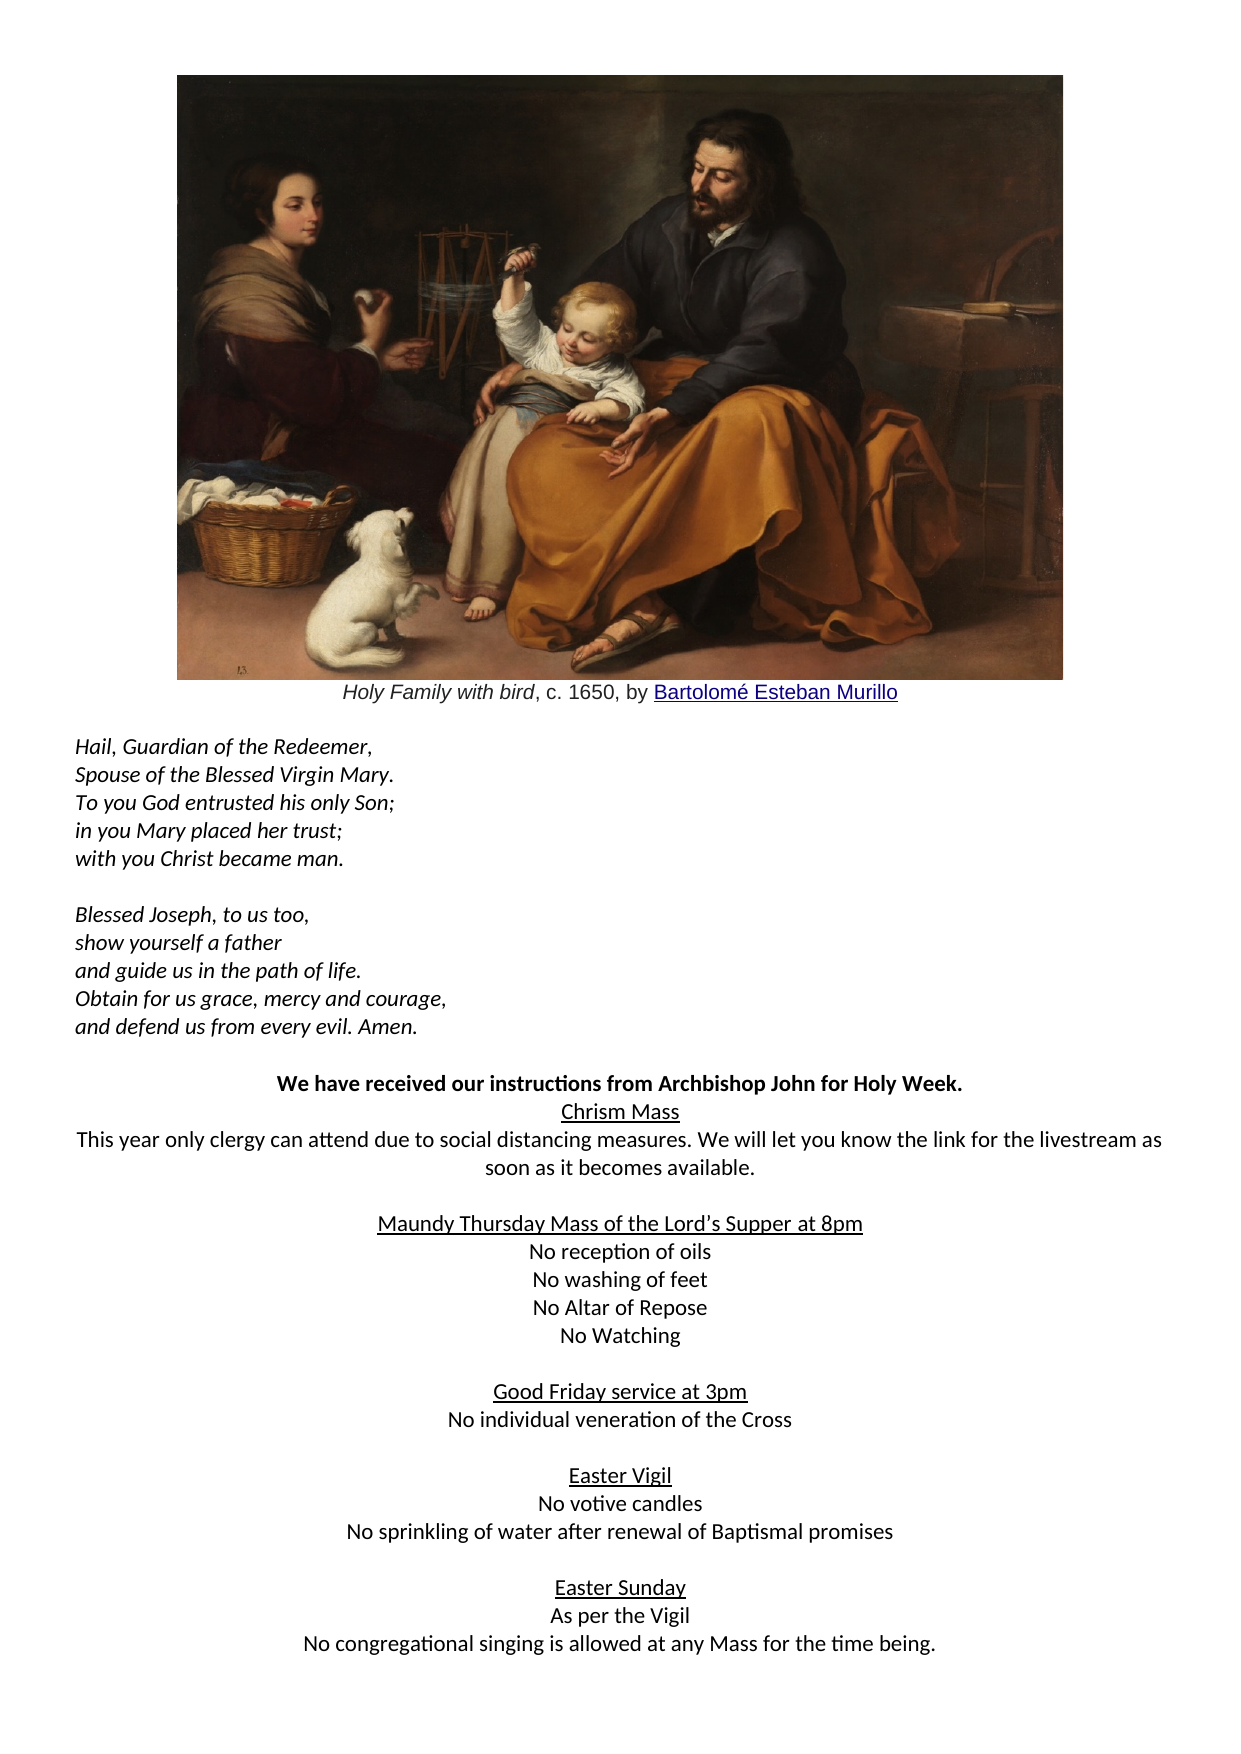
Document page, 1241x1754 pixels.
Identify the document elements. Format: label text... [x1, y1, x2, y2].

text Maundy Thursday Mass of the Lord’s Supper at 8pm [75, 1209, 1165, 1237]
text No reception of oils [75, 1237, 1165, 1265]
picture [177, 75, 1064, 680]
text Hail, Guardian of the Redeemer, Spouse of the Blessed Virgin Mary. To you God entrusted his only Son; in you Mary placed her trust; with you Christ became man. [75, 732, 1165, 872]
text No individual veneration of the Cross [75, 1405, 1165, 1433]
text No washing of feet [75, 1265, 1165, 1293]
text Holy Family with bird, c. 1650, by Bartolomé Esteban Murillo [75, 680, 535, 704]
text No Watching [75, 1321, 1165, 1349]
text As per the Vigil [75, 1601, 1165, 1629]
text We have received our instructions from Archbishop John for Holy Week. [75, 1069, 1165, 1097]
text No votive candles [75, 1489, 1165, 1517]
text Holy Family with bird, c. 1650, by Bartolomé Esteban Murillo [654, 680, 1165, 704]
text Good Friday service at 3pm [75, 1377, 1165, 1405]
text This year only clergy can attend due to social distancing measures. We will let you know the link for the livestream as soon as it becomes available. [75, 1125, 1165, 1181]
text No congregational singing is allowed at any Mass for the time being. [75, 1629, 1165, 1657]
text Easter Vigil [75, 1461, 1165, 1489]
text Easter Sunday [75, 1573, 1165, 1601]
text Chrism Mass [75, 1097, 1165, 1125]
text Blessed Joseph, to us too, show yourself a father and guide us in the path of life. Obtain for us grace, mercy and courage, and defend us from every evil. Amen. [75, 900, 1165, 1040]
text No sprinkling of water after renewal of Baptismal promises [75, 1517, 1165, 1545]
text No Altar of Repose [75, 1293, 1165, 1321]
